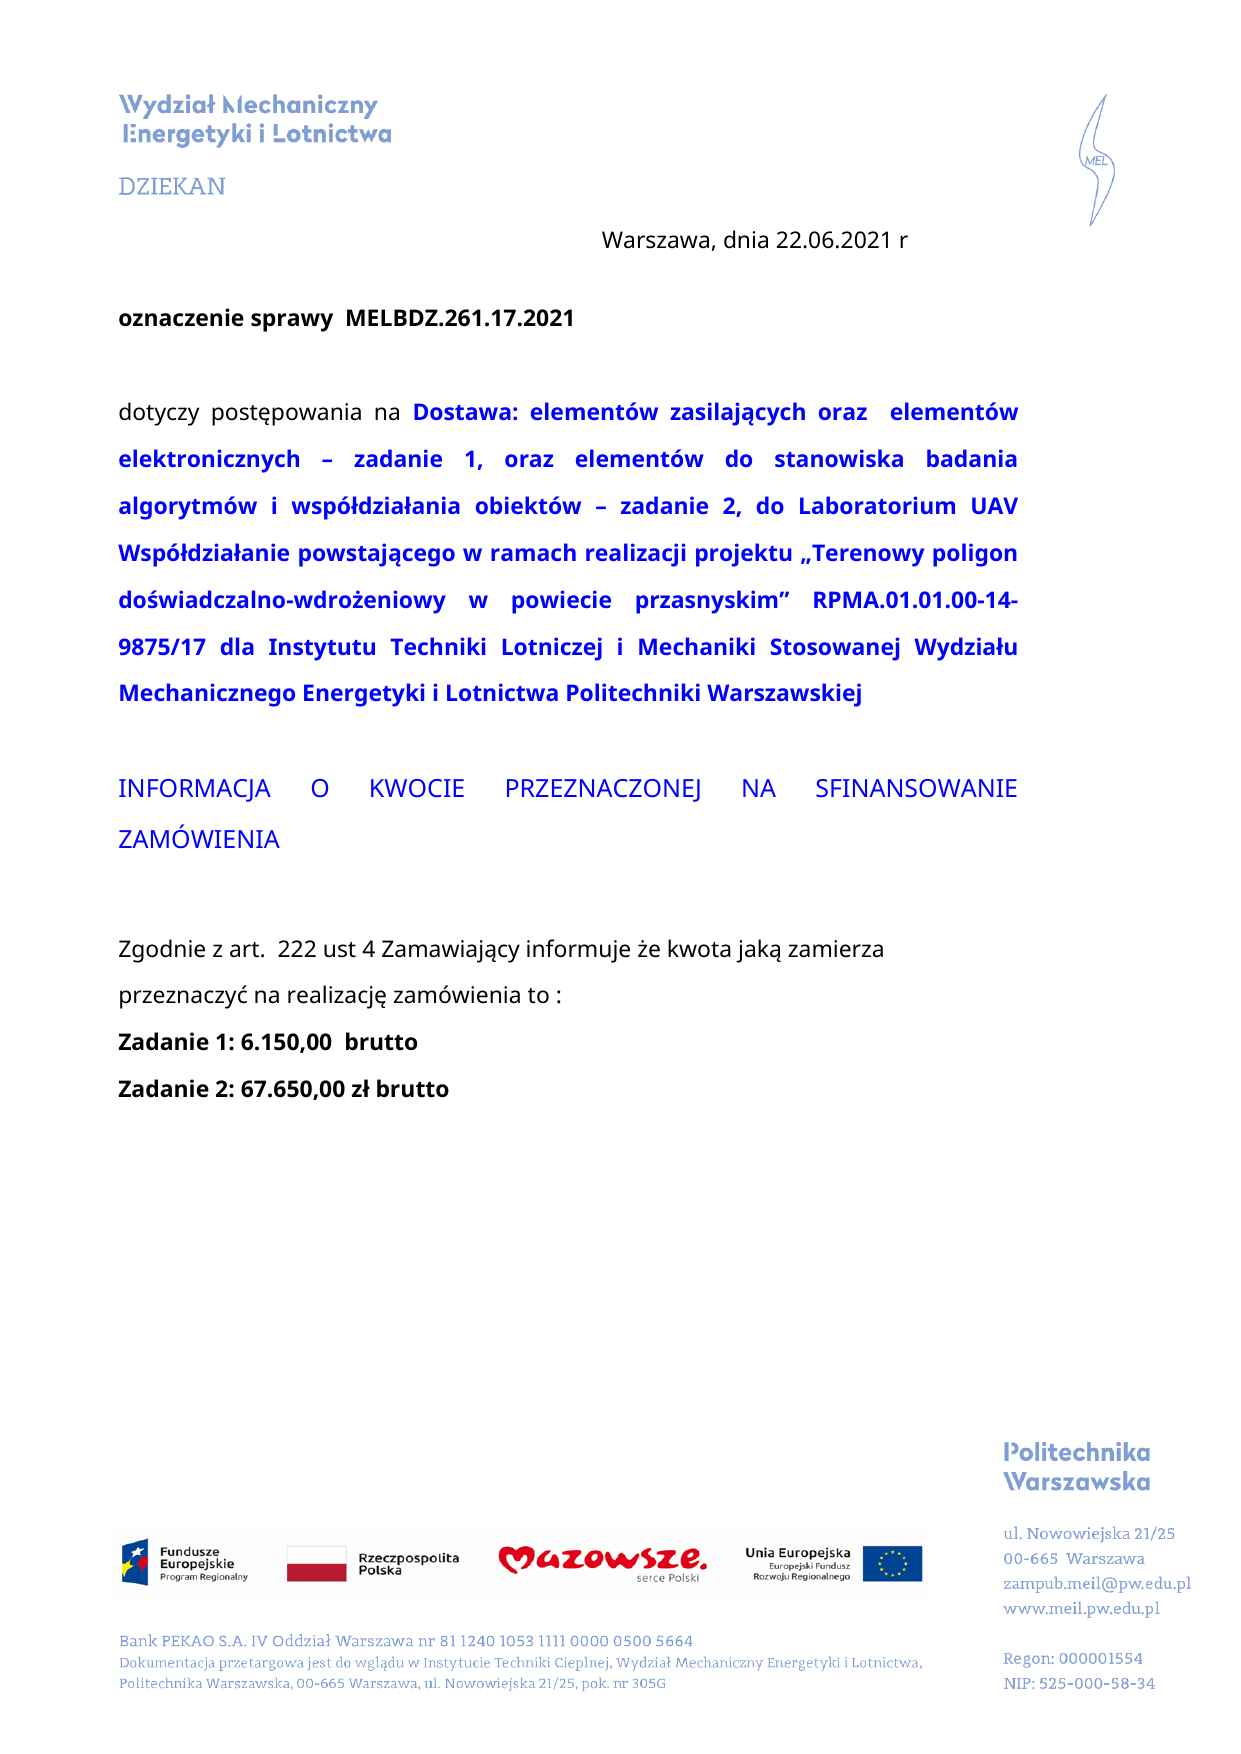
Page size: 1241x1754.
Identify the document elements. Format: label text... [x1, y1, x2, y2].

text Zadanie 2: 67.650,00 zł brutto [118, 1073, 1019, 1104]
text Warszawa, dnia 22.06.2021 r [118, 213, 1019, 256]
text INFORMACJA O KWOCIE PRZEZNACZONEJ NA SFINANSOWANIE ZAMÓWIENIA [118, 771, 1019, 856]
text oznaczenie sprawy MELBDZ.261.17.2021 [118, 302, 1019, 334]
text Zadanie 1: 6.150,00 brutto [118, 1026, 1019, 1058]
text Zgodnie z art. 222 ust 4 Zamawiający informuje że kwota jaką zamierza przeznaczyć na realizację zamówienia to : [118, 933, 1019, 1011]
text dotyczy postępowania na Dostawa: elementów zasilających oraz elementów elektronicznych – zadanie 1, oraz elementów do stanowiska badania algorytmów i współdziałania obiektów – zadanie 2, do Laboratorium UAV Współdziałanie powstającego w ramach realizacji projektu „Terenowy poligon doświadczalno-wdrożeniowy w powiecie przasnyskim” RPMA.01.01.00-14-9875/17 dla Instytutu Techniki Lotniczej i Mechaniki Stosowanej Wydziału Mechanicznego Energetyki i Lotnictwa Politechniki Warszawskiej [118, 396, 1019, 709]
picture [108, 1442, 1236, 1749]
picture [1, 1, 1236, 226]
